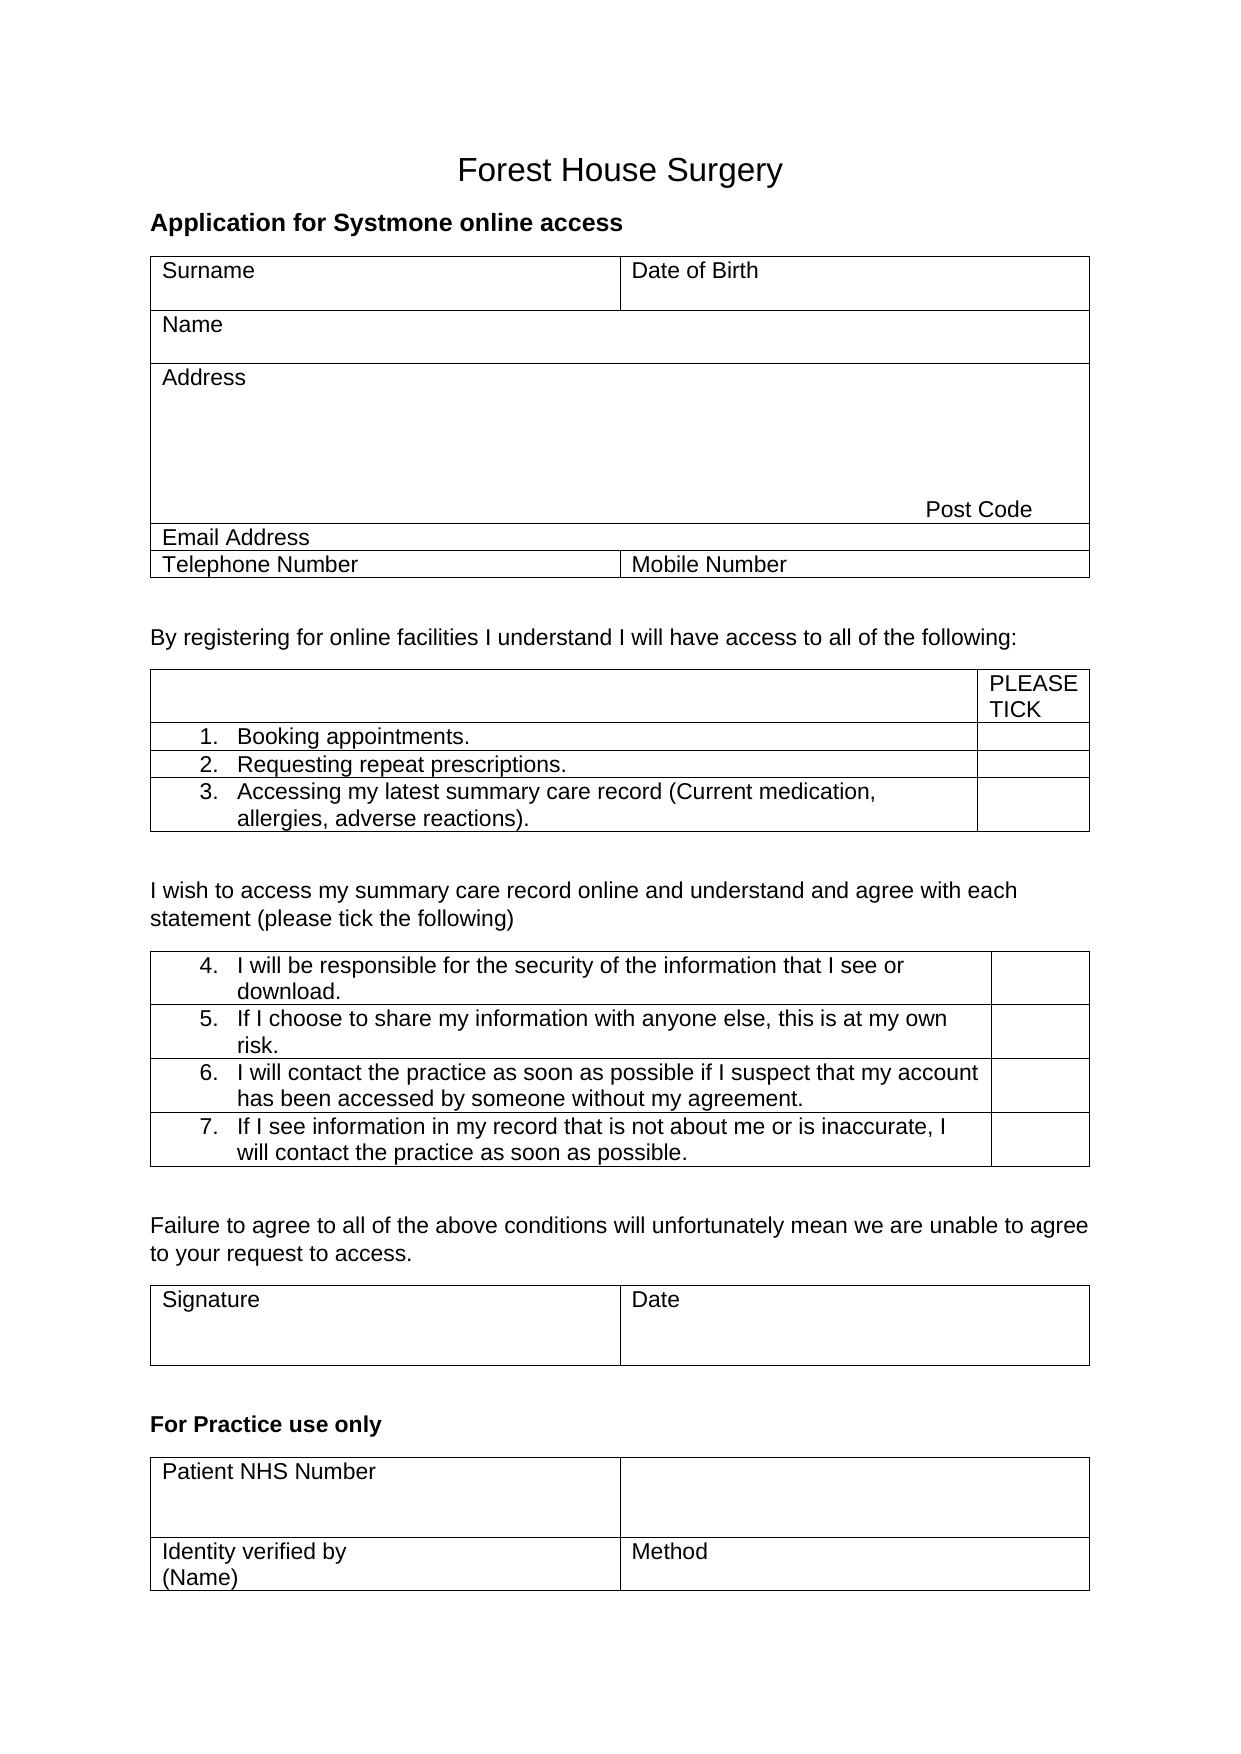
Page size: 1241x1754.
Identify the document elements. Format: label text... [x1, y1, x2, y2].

text Forest House Surgery [150, 150, 1090, 188]
table_cell Accessing my latest summary care record (Current medication, allergies, adverse reactions). [151, 778, 977, 831]
table_cell Mobile Number [621, 551, 1089, 577]
table_cell Requesting repeat prescriptions. [151, 751, 977, 777]
table_cell If I see information in my record that is not about me or is inaccurate, I will contact the practice as soon as possible. [151, 1113, 991, 1166]
text For Practice use only [150, 1411, 1090, 1438]
table_cell [992, 1113, 1089, 1166]
table_cell If I choose to share my information with anyone else, this is at my own risk. [151, 1005, 991, 1058]
table_header Patient NHS Number [151, 1458, 620, 1537]
table_cell I will contact the practice as soon as possible if I suspect that my account has been accessed by someone without my agreement. [151, 1059, 991, 1112]
table_cell [992, 1005, 1089, 1058]
text Failure to agree to all of the above conditions will unfortunately mean we are unable to agree to your request to access. [150, 1212, 1090, 1266]
table_cell [978, 778, 1089, 831]
table_header Date [621, 1286, 1089, 1365]
table_cell [978, 751, 1089, 777]
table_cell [621, 1538, 1089, 1590]
table_cell [978, 723, 1089, 750]
table_header [621, 1458, 1089, 1537]
table_cell Address Post Code [151, 364, 1089, 522]
table_cell Name [151, 311, 1089, 363]
text I wish to access my summary care record online and understand and agree with each statement (please tick the following) [150, 877, 1090, 932]
table_cell Telephone Number [151, 551, 620, 577]
table_header PLEASE TICK [978, 670, 1089, 722]
table_cell [992, 1059, 1089, 1112]
text By registering for online facilities I understand I will have access to all of the following: [150, 623, 1090, 650]
table_header [151, 670, 977, 722]
table_header Surname [151, 257, 620, 309]
text Application for Systmone online access [150, 208, 1090, 237]
table_header Signature [151, 1286, 620, 1365]
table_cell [151, 1538, 620, 1590]
table_cell Email Address [151, 524, 1089, 550]
table_header Date of Birth [621, 257, 1089, 309]
table_cell Booking appointments. [151, 723, 977, 750]
table_header I will be responsible for the security of the information that I see or download. [151, 952, 991, 1004]
table_header [992, 952, 1089, 1004]
